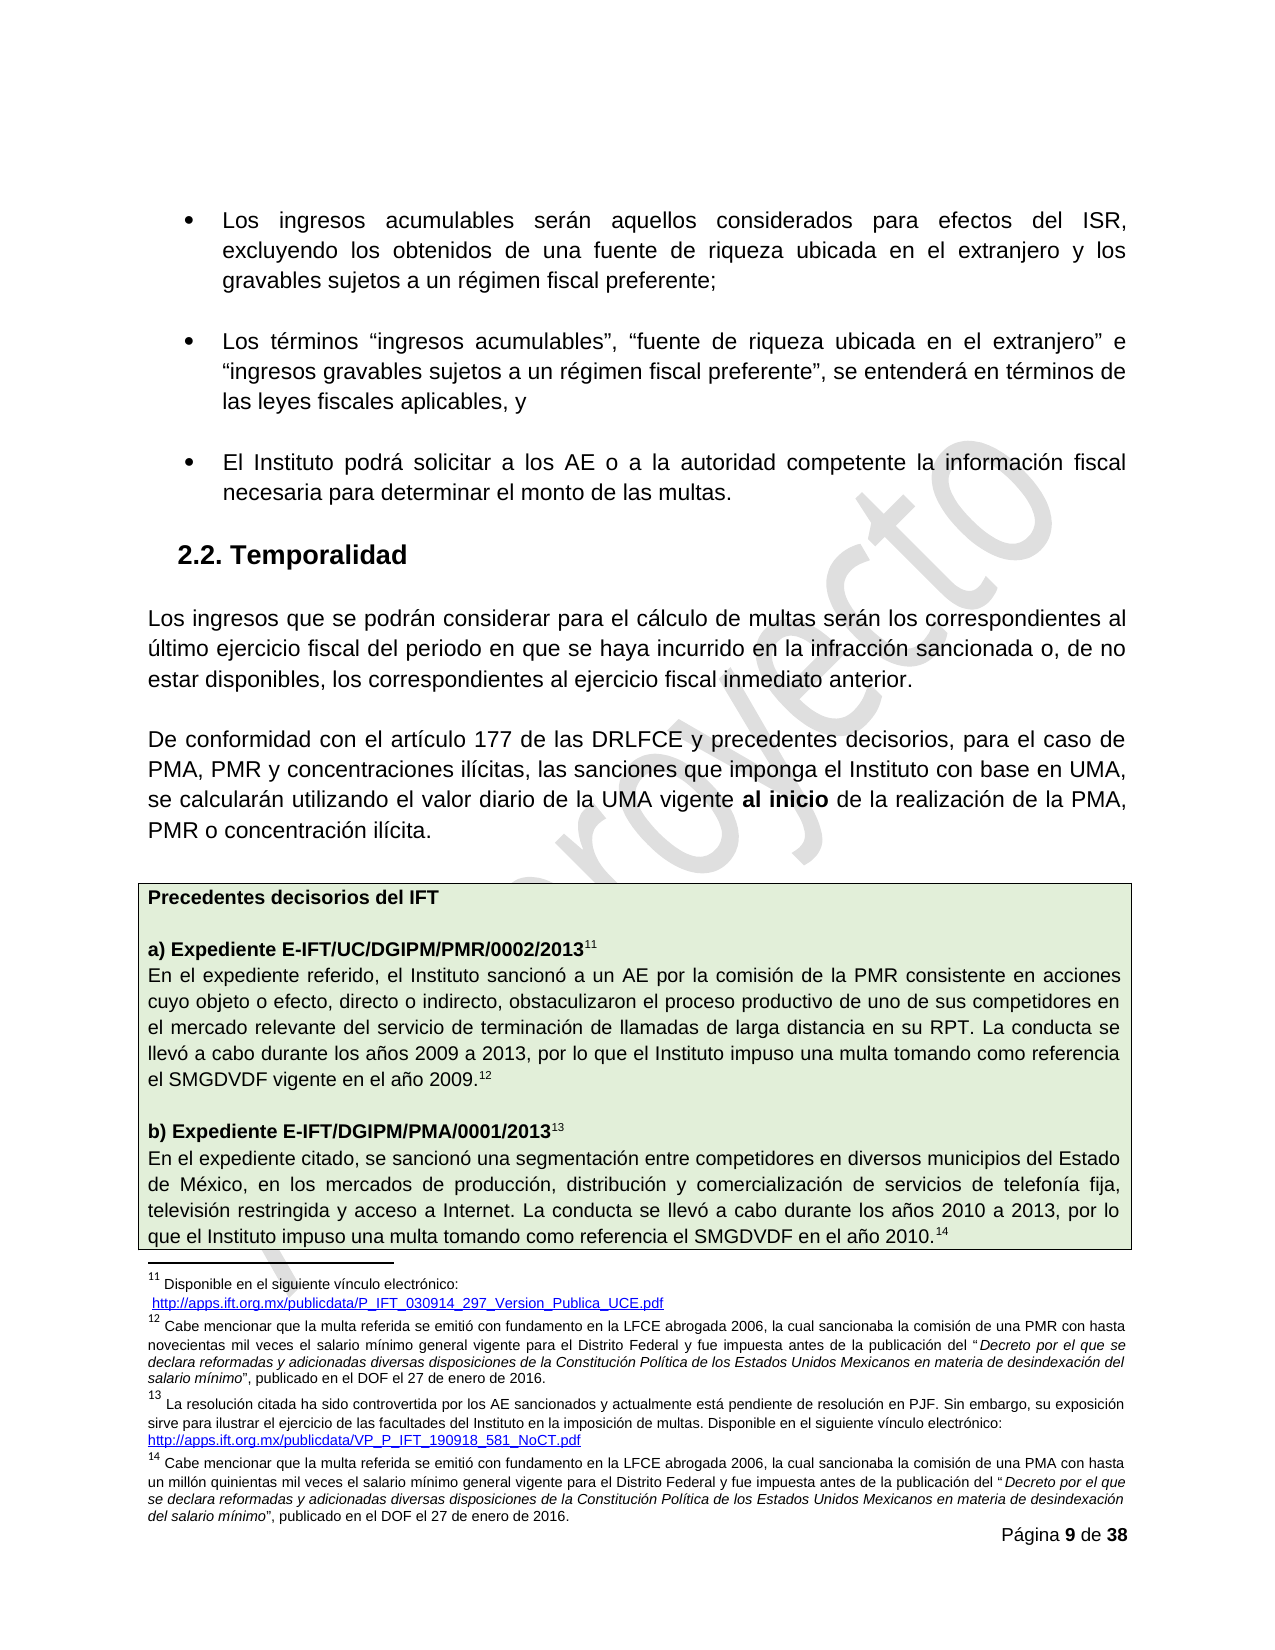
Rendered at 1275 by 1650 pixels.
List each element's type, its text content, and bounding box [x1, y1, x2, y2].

text 2.2. Temporalidad [177, 539, 1127, 570]
text De conformidad con el artículo 177 de las DRLFCE y precedentes decisorios, para el caso de PMA, PMR y concentraciones ilícitas, las sanciones que imponga el Instituto con base en UMA, se calcularán utilizando el valor diario de la UMA vigente al inicio de la realización de la PMA, PMR o concentración ilícita. [148, 726, 1127, 843]
list El Instituto podrá solicitar a los AE o a la autoridad competente la información fiscal necesaria para determinar el monto de las multas. [185, 448, 1127, 505]
text En el expediente citado, se sancionó una segmentación entre competidores en diversos municipios del Estado de México, en los mercados de producción, distribución y comercialización de servicios de telefonía fija, televisión restringida y acceso a Internet. La conducta se llevó a cabo durante los años 2010 a 2013, por lo que el Instituto impuso una multa tomando como referencia el SMGDVDF en el año 2010. [139, 1143, 1131, 1249]
list Los términos “ingresos acumulables”, “fuente de riqueza ubicada en el extranjero” e “ingresos gravables sujetos a un régimen fiscal preferente”, se entenderá en términos de las leyes fiscales aplicables, y [185, 328, 1127, 414]
text a) Expediente E-IFT/UC/DGIPM/PMR/0002/2013 [139, 935, 1131, 961]
text Los ingresos que se podrán considerar para el cálculo de multas serán los correspondientes al último ejercicio fiscal del periodo en que se haya incurrido en la infracción sancionada o, de no estar disponibles, los correspondientes al ejercicio fiscal inmediato anterior. [148, 605, 1127, 692]
text b) Expediente E-IFT/DGIPM/PMA/0001/2013 [139, 1117, 1131, 1143]
text Precedentes decisorios del IFT [139, 884, 1131, 909]
list Los ingresos acumulables serán aquellos considerados para efectos del ISR, excluyendo los obtenidos de una fuente de riqueza ubicada en el extranjero y los gravables sujetos a un régimen fiscal preferente; [185, 207, 1127, 293]
text En el expediente referido, el Instituto sancionó a un AE por la comisión de la PMR consistente en acciones cuyo objeto o efecto, directo o indirecto, obstaculizaron el proceso productivo de uno de sus competidores en el mercado relevante del servicio de terminación de llamadas de larga distancia en su RPT. La conducta se llevó a cabo durante los años 2009 a 2013, por lo que el Instituto impuso una multa tomando como referencia el SMGDVDF vigente en el año 2009. [139, 961, 1131, 1091]
